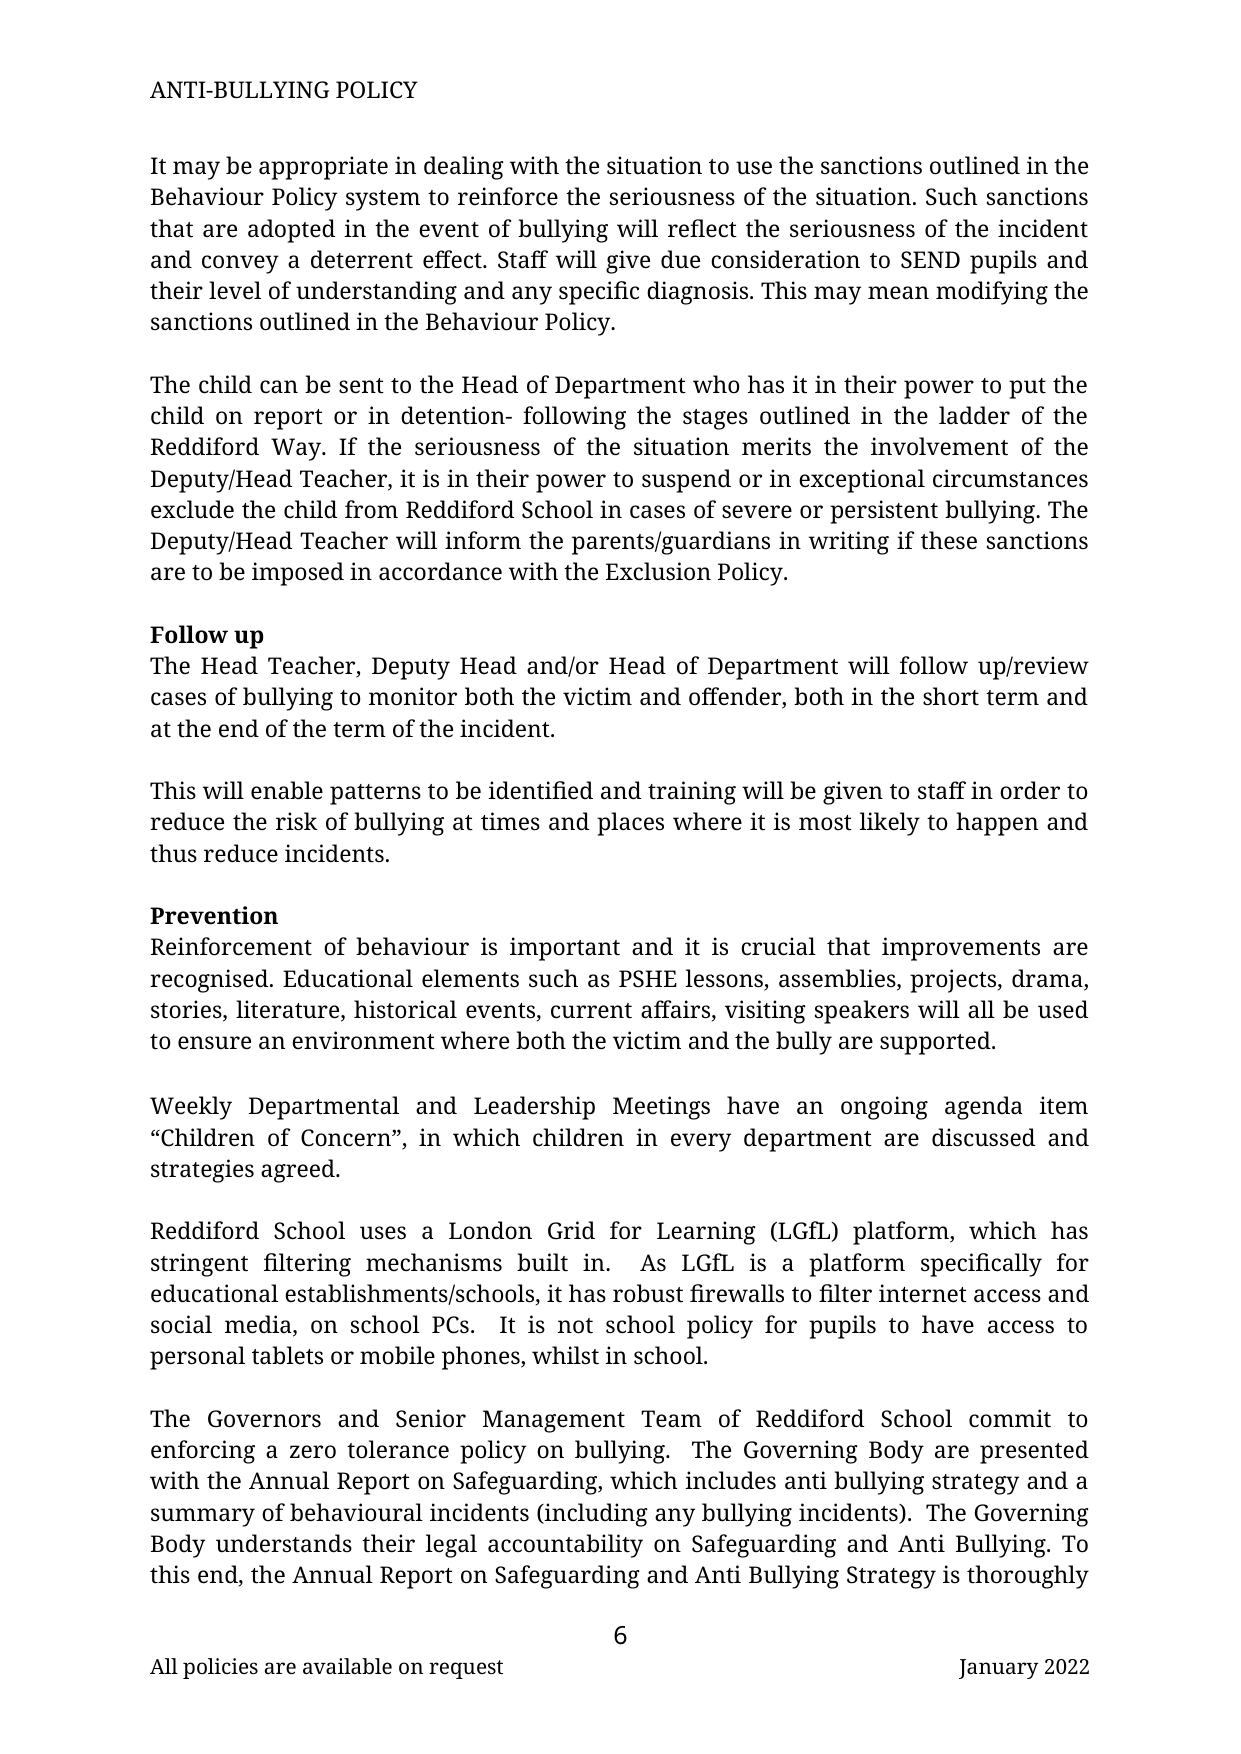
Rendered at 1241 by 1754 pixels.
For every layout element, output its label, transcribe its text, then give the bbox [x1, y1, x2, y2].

text This will enable patterns to be identified and training will be given to staff in order to reduce the risk of bullying at times and places where it is most likely to happen and thus reduce incidents. [150, 775, 1090, 869]
text Prevention [150, 900, 1090, 931]
text Follow up [150, 619, 1090, 650]
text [150, 1403, 1090, 1590]
text The child can be sent to the Head of Department who has it in their power to put the child on report or in detention- following the stages outlined in the ladder of the Reddiford Way. If the seriousness of the situation merits the involvement of the Deputy/Head Teacher, it is in their power to suspend or in exceptional circumstances exclude the child from Reddiford School in cases of severe or persistent bullying. The Deputy/Head Teacher will inform the parents/guardians in writing if these sanctions are to be imposed in accordance with the Exclusion Policy. [150, 369, 1090, 587]
text It may be appropriate in dealing with the situation to use the sanctions outlined in the Behaviour Policy system to reinforce the seriousness of the situation. Such sanctions that are adopted in the event of bullying will reflect the seriousness of the incident and convey a deterrent effect. Staff will give due consideration to SEND pupils and their level of understanding and any specific diagnosis. This may mean modifying the sanctions outlined in the Behaviour Policy. [150, 150, 1090, 337]
text Reddiford School uses a London Grid for Learning (LGfL) platform, which has stringent filtering mechanisms built in. As LGfL is a platform specifically for educational establishments/schools, it has robust firewalls to filter internet access and social media, on school PCs. It is not school policy for pupils to have access to personal tablets or mobile phones, whilst in school. [150, 1215, 1090, 1372]
text The Head Teacher, Deputy Head and/or Head of Department will follow up/review cases of bullying to monitor both the victim and offender, both in the short term and at the end of the term of the incident. [150, 650, 1090, 744]
text Reinforcement of behaviour is important and it is crucial that improvements are recognised. Educational elements such as PSHE lessons, assemblies, projects, drama, stories, literature, historical events, current affairs, visiting speakers will all be used to ensure an environment where both the victim and the bully are supported. [150, 931, 1090, 1056]
text Weekly Departmental and Leadership Meetings have an ongoing agenda item “Children of Concern”, in which children in every department are discussed and strategies agreed. [150, 1090, 1090, 1184]
